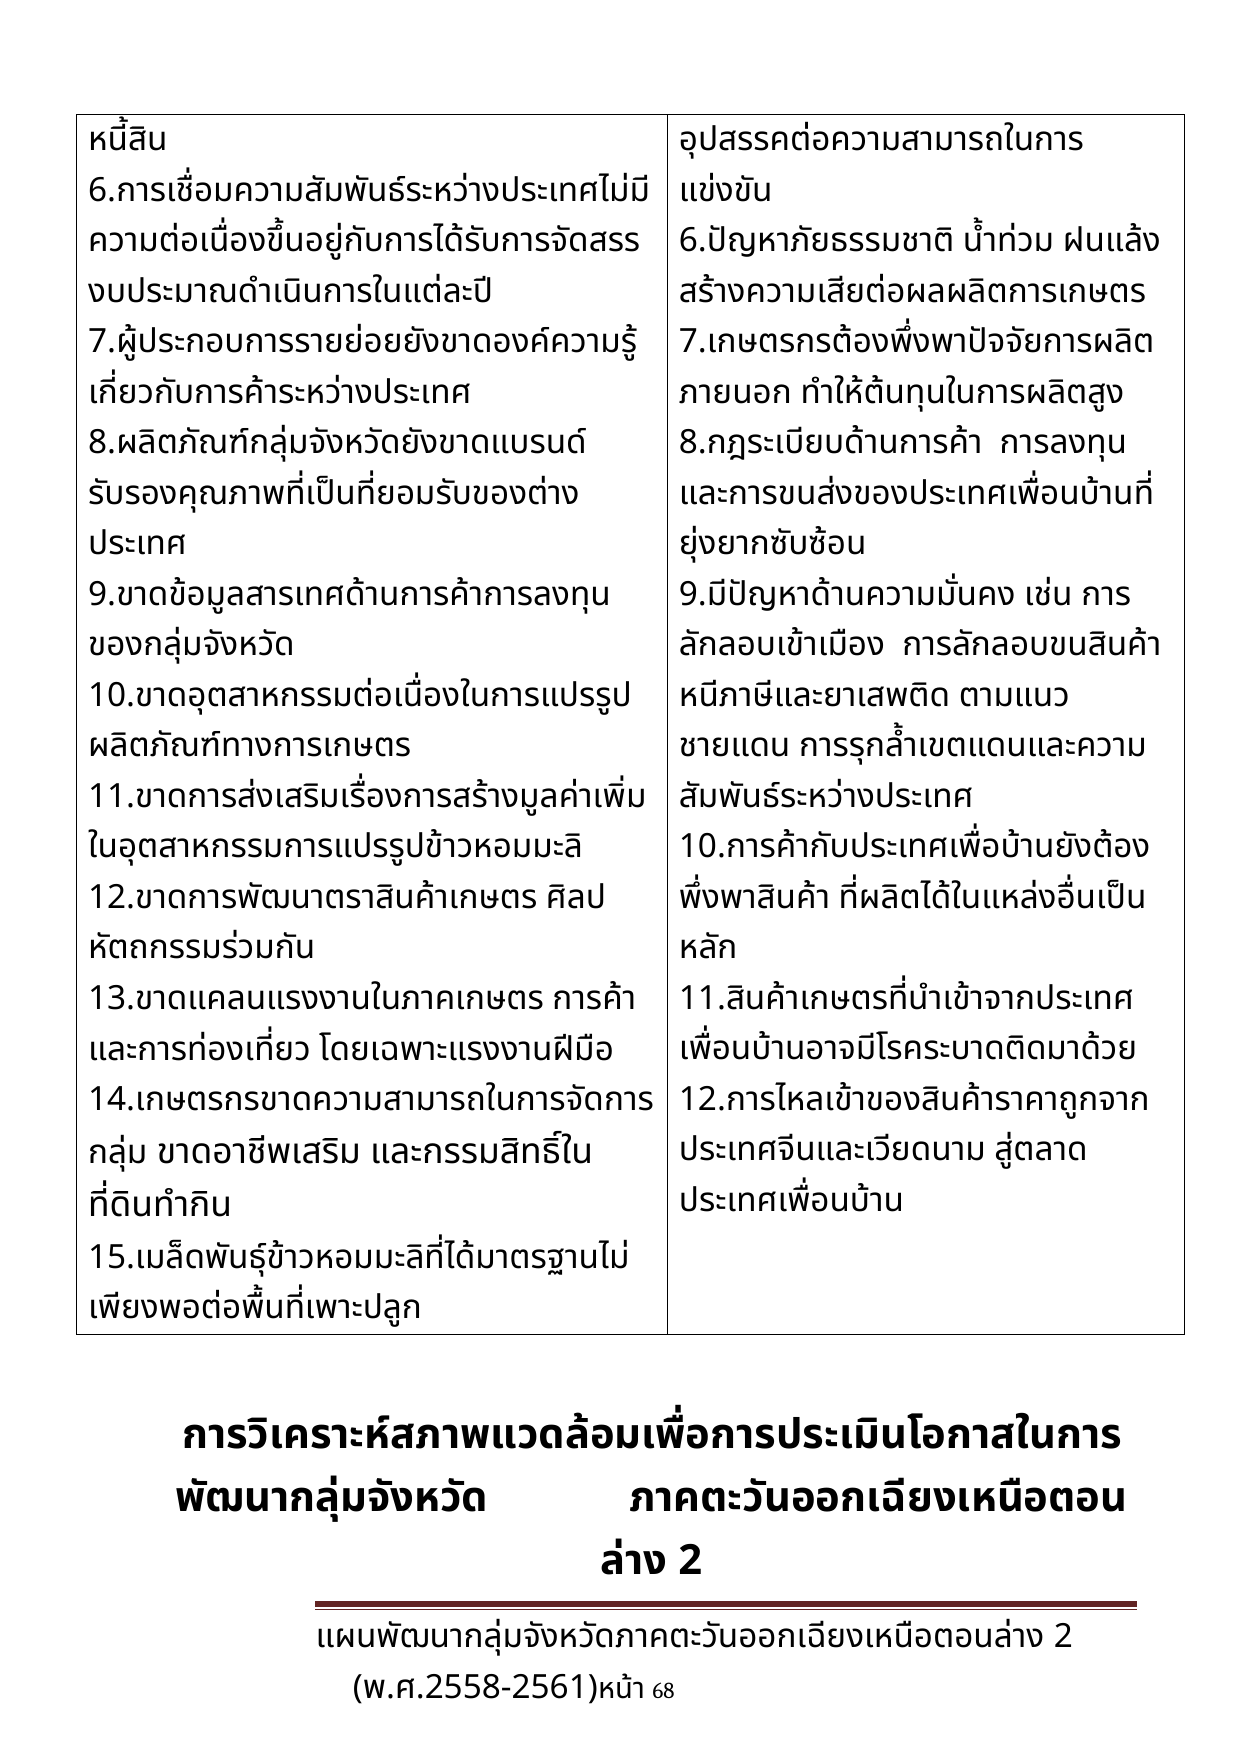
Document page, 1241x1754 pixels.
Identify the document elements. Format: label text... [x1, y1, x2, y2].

text การวิเคราะห์สภาพแวดล้อมเพื่อการประเมินโอกาสในการพัฒนากลุ่มจังหวัด ภาคตะวันออกเฉียงเหนือตอนล่าง 2 [165, 1404, 1137, 1593]
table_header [77, 115, 667, 1334]
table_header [668, 115, 1184, 1334]
